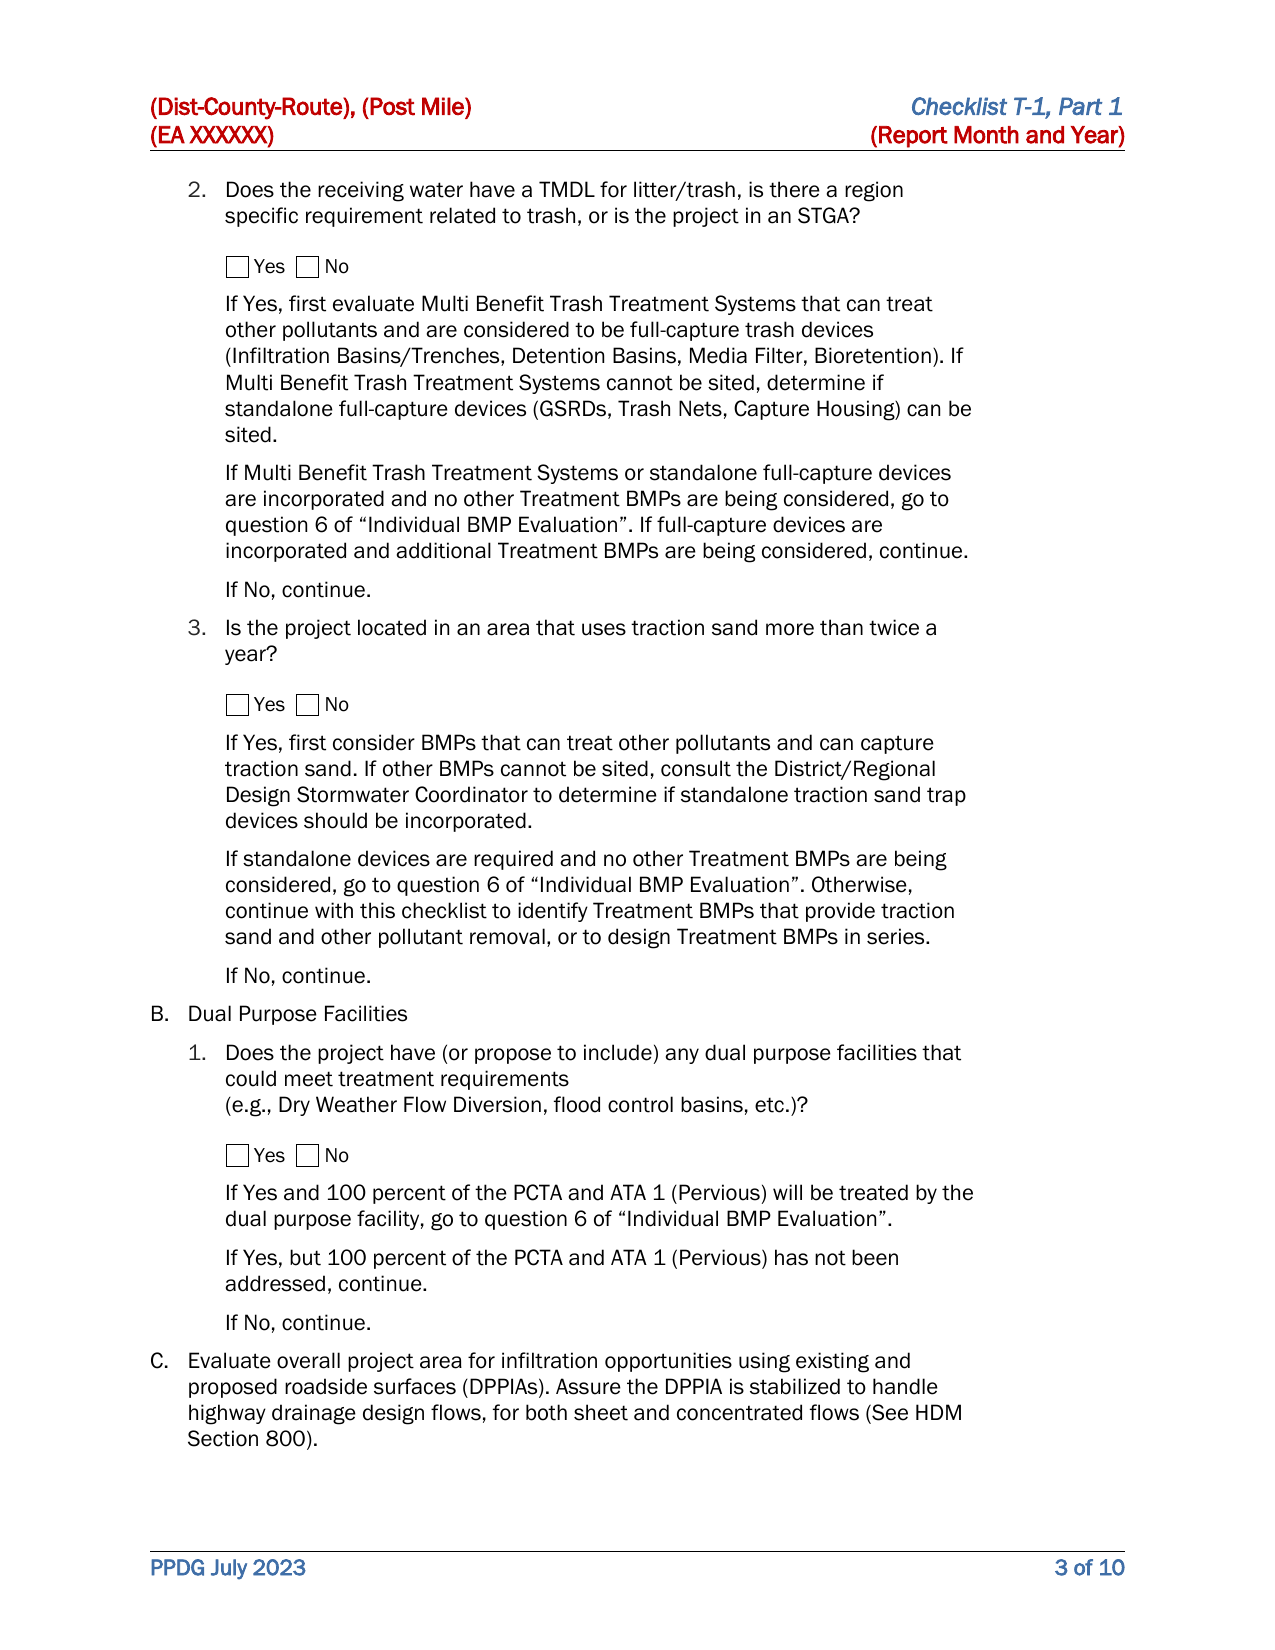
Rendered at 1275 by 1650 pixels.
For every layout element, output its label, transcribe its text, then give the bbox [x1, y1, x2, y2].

list If Yes, first evaluate Multi Benefit Trash Treatment Systems that can treat other pollutants and are considered to be full-capture trash devices (Infiltration Basins/Trenches, Detention Basins, Media Filter, Bioretention). If Multi Benefit Trash Treatment Systems cannot be sited, determine if standalone full-capture devices (GSRDs, Trash Nets, Capture Housing) can be sited. [225, 291, 975, 447]
list If standalone devices are required and no other Treatment BMPs are being considered, go to question 6 of “Individual BMP Evaluation”. Otherwise, continue with this checklist to identify Treatment BMPs that provide traction sand and other pollutant removal, or to design Treatment BMPs in series. [225, 846, 975, 950]
list If No, continue. [225, 962, 975, 988]
list Does the receiving water have a TMDL for litter/trash, is there a region specific requirement related to trash, or is the project in an STGA? Yes No [187, 176, 975, 278]
list If No, continue. [225, 576, 975, 602]
list Does the project have (or propose to include) any dual purpose facilities that could meet treatment requirements (e.g., Dry Weather Flow Diversion, flood control basins, etc.)? Yes No [187, 1039, 975, 1167]
list If Yes, first consider BMPs that can treat other pollutants and can capture traction sand. If other BMPs cannot be sited, consult the District/Regional Design Stormwater Coordinator to determine if standalone traction sand trap devices should be incorporated. [225, 729, 975, 833]
list If Yes, but 100 percent of the PCTA and ATA 1 (Pervious) has not been addressed, continue. [225, 1244, 975, 1296]
list Dual Purpose Facilities [150, 1001, 975, 1027]
list If Multi Benefit Trash Treatment Systems or standalone full-capture devices are incorporated and no other Treatment BMPs are being considered, go to question 6 of “Individual BMP Evaluation”. If full-capture devices are incorporated and additional Treatment BMPs are being considered, continue. [225, 459, 975, 564]
list Evaluate overall project area for infiltration opportunities using existing and proposed roadside surfaces (DPPIAs). Assure the DPPIA is stabilized to handle highway drainage design flows, for both sheet and concentrated flows (See HDM Section 800). [150, 1347, 975, 1452]
list If Yes and 100 percent of the PCTA and ATA 1 (Pervious) will be treated by the dual purpose facility, go to question 6 of “Individual BMP Evaluation”. [225, 1180, 975, 1232]
list If No, continue. [225, 1309, 975, 1335]
list Is the project located in an area that uses traction sand more than twice a year? Yes No [187, 615, 975, 716]
